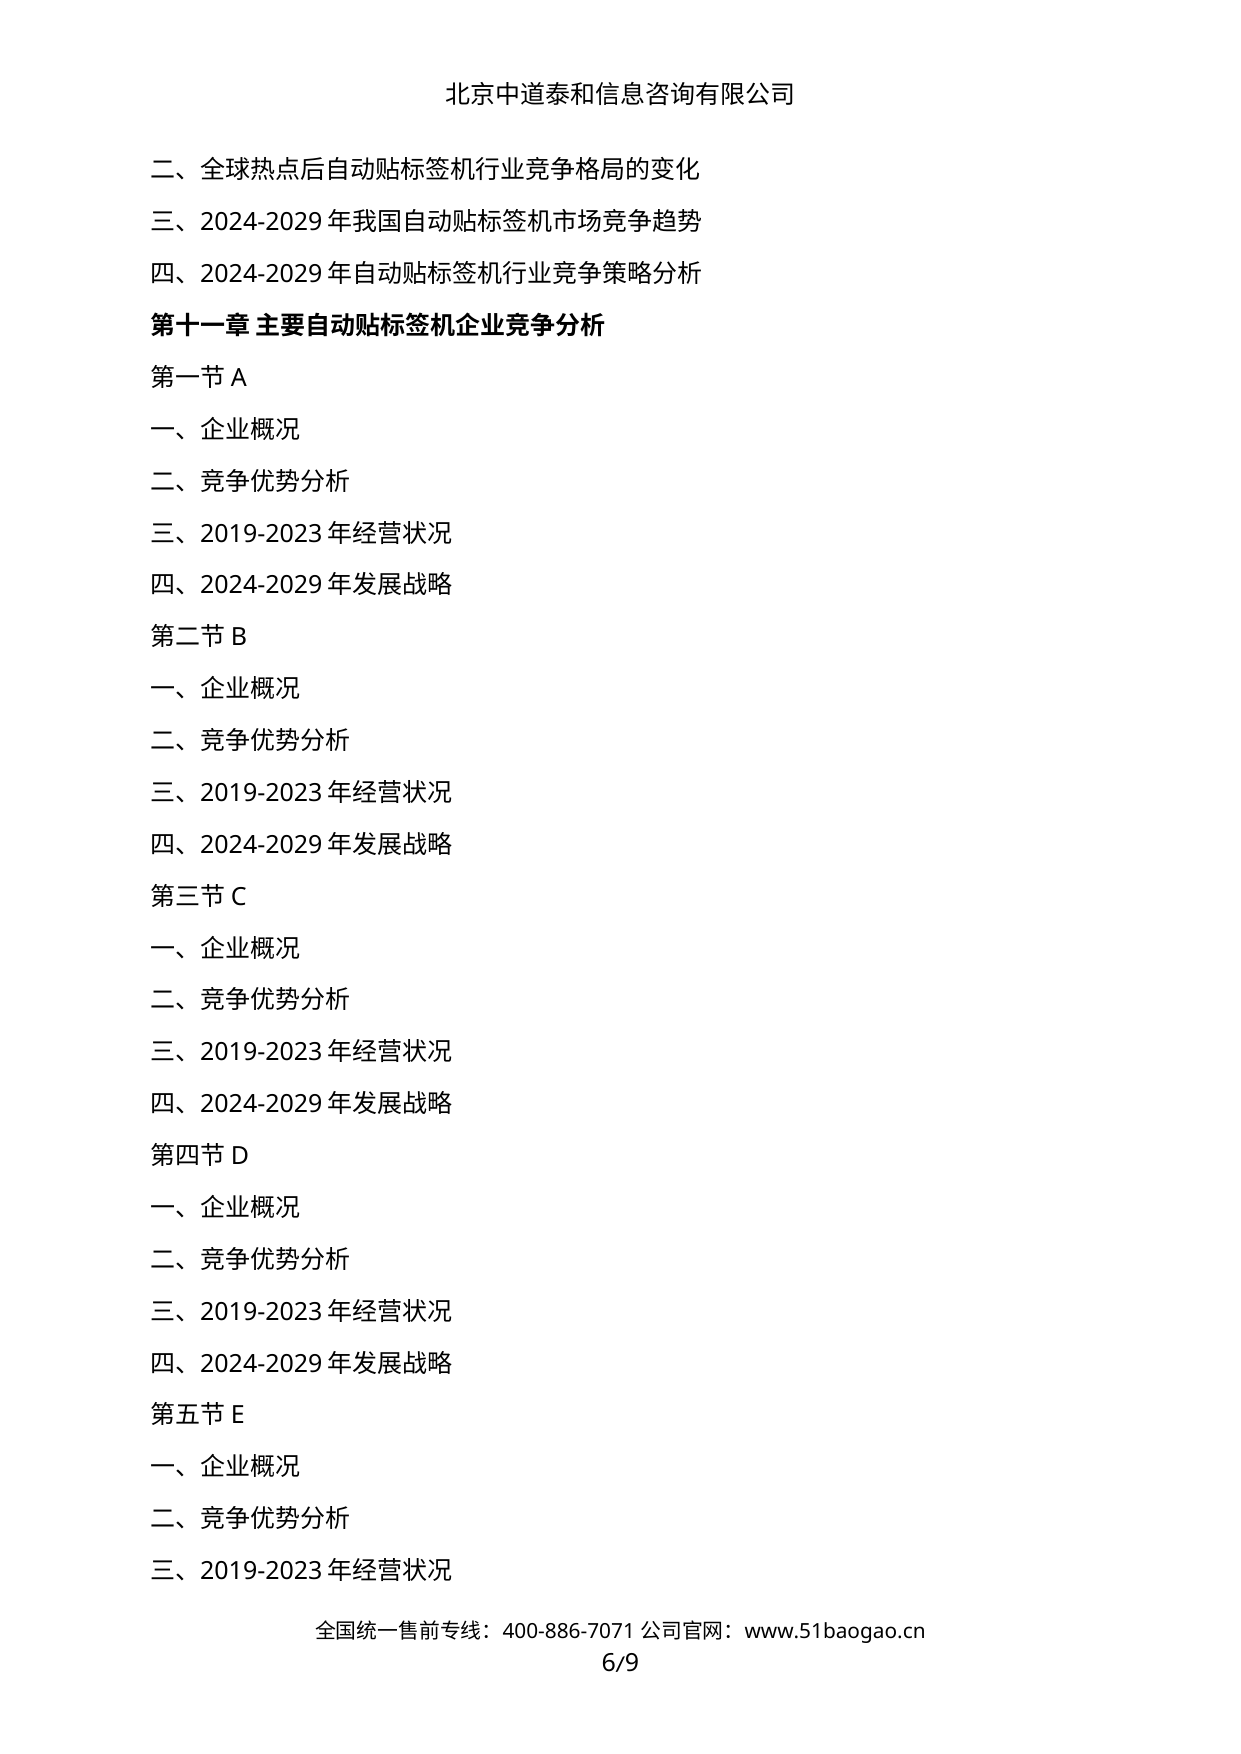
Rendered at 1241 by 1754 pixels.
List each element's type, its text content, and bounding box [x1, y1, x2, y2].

text 二、全球热点后自动贴标签机行业竞争格局的变化 [150, 150, 1090, 186]
text 一、企业概况 [150, 928, 1090, 964]
text 二、竞争优势分析 [150, 1499, 1090, 1535]
text 三、2019-2023年经营状况 [150, 1551, 1090, 1587]
text 第十一章 主要自动贴标签机企业竞争分析 [150, 306, 1090, 342]
text 一、企业概况 [150, 409, 1090, 446]
text 第三节 C [150, 876, 1090, 912]
text 一、企业概况 [150, 1447, 1090, 1483]
text 第二节 B [150, 617, 1090, 653]
text 第五节 E [150, 1395, 1090, 1431]
text 三、2024-2029年我国自动贴标签机市场竞争趋势 [150, 202, 1090, 238]
text 四、2024-2029年发展战略 [150, 824, 1090, 861]
text 一、企业概况 [150, 669, 1090, 705]
text 二、竞争优势分析 [150, 1239, 1090, 1276]
text 第一节 A [150, 357, 1090, 394]
text 三、2019-2023年经营状况 [150, 1032, 1090, 1068]
text 一、企业概况 [150, 1187, 1090, 1224]
text 二、竞争优势分析 [150, 721, 1090, 757]
text 三、2019-2023年经营状况 [150, 1291, 1090, 1327]
text 四、2024-2029年发展战略 [150, 1084, 1090, 1120]
text 四、2024-2029年自动贴标签机行业竞争策略分析 [150, 254, 1090, 290]
text 四、2024-2029年发展战略 [150, 565, 1090, 601]
text 二、竞争优势分析 [150, 980, 1090, 1016]
text 第四节 D [150, 1136, 1090, 1172]
text 二、竞争优势分析 [150, 461, 1090, 497]
text 四、2024-2029年发展战略 [150, 1343, 1090, 1379]
text 三、2019-2023年经营状况 [150, 513, 1090, 549]
text 三、2019-2023年经营状况 [150, 772, 1090, 809]
